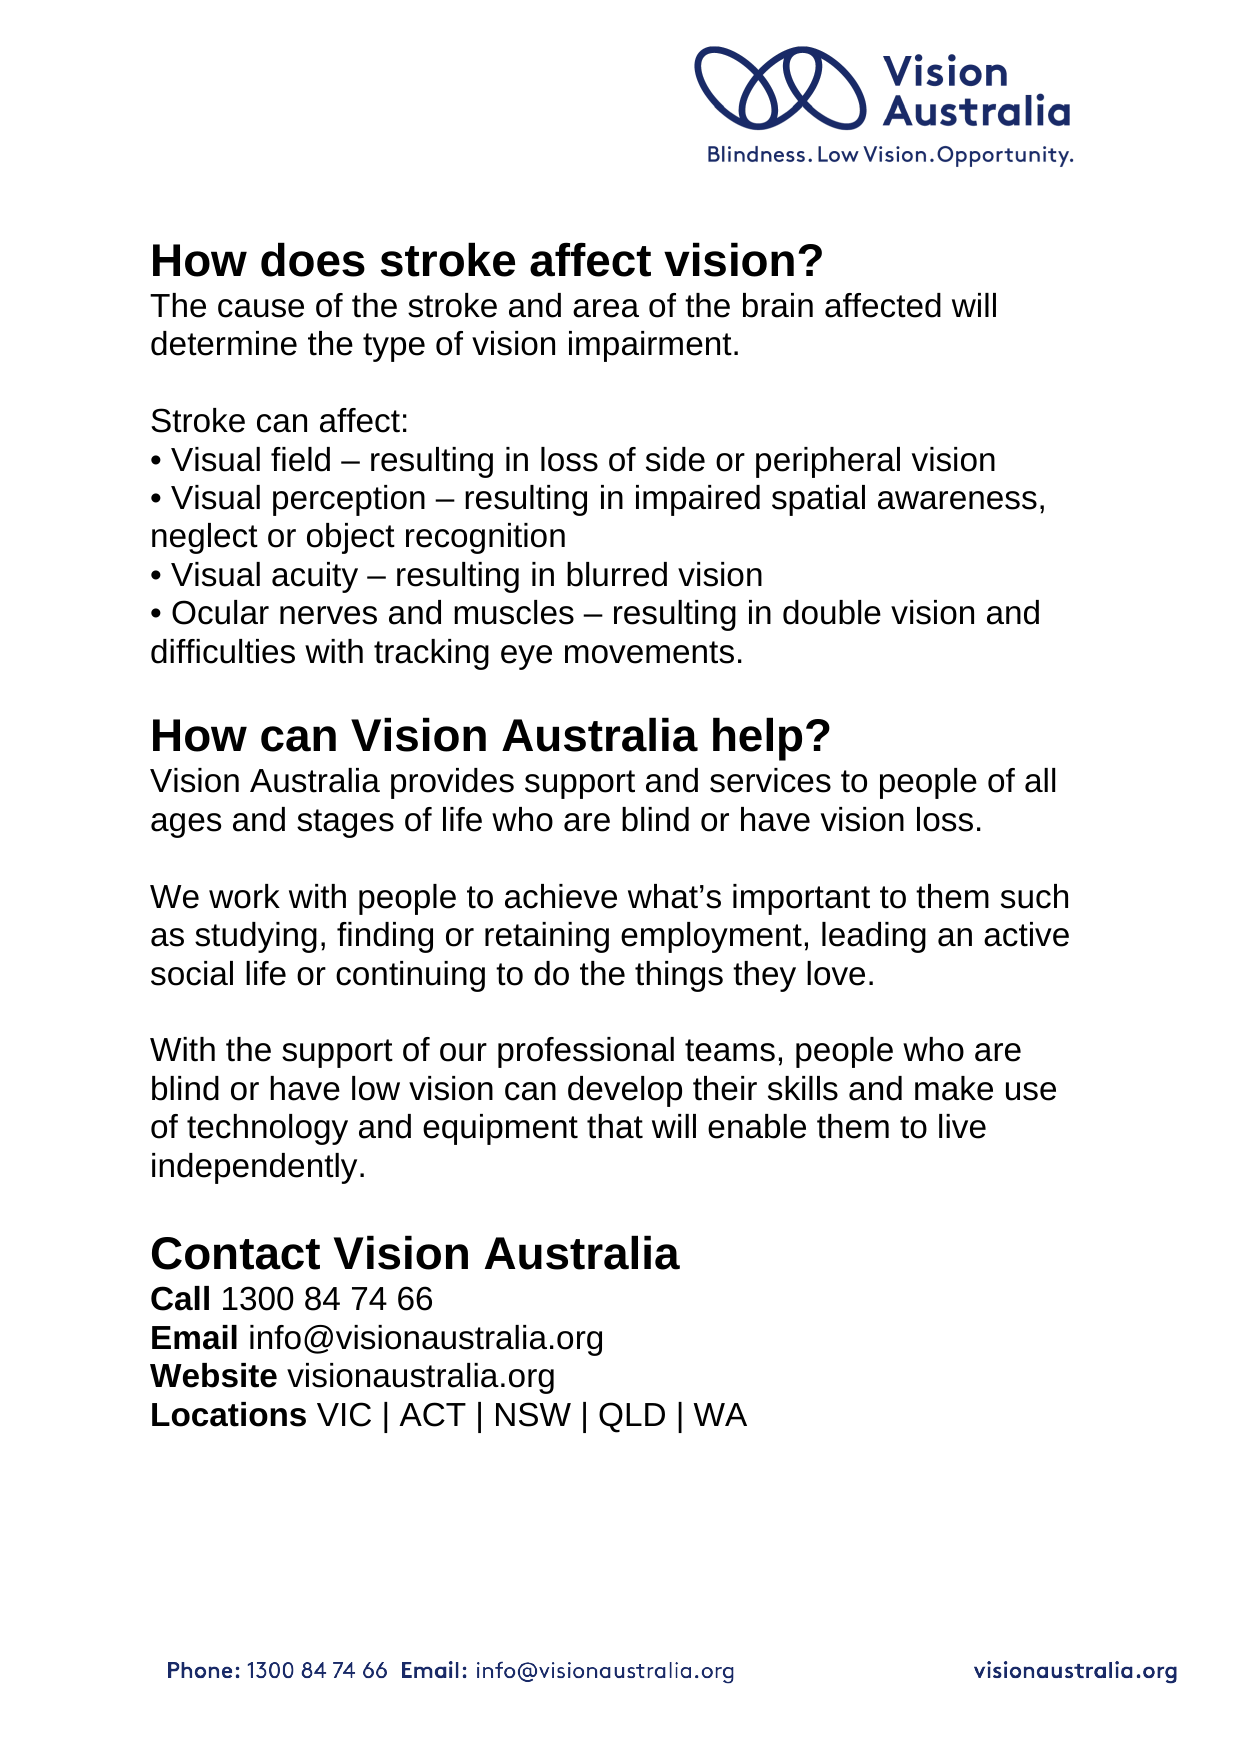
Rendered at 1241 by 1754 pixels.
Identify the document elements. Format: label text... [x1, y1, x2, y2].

text Website visionaustralia.org [150, 1356, 1090, 1395]
text How does stroke affect vision? [150, 233, 1090, 286]
text Email info@visionaustralia.org [150, 1318, 1090, 1356]
text Stroke can affect: [150, 401, 1090, 439]
text • Visual acuity – resulting in blurred vision [150, 555, 1090, 593]
text With the support of our professional teams, people who are blind or have low vision can develop their skills and make use of technology and equipment that will enable them to live independently. [150, 1030, 1090, 1184]
text Vision Australia provides support and services to people of all ages and stages of life who are blind or have vision loss. [150, 761, 1090, 838]
text • Visual perception – resulting in impaired spatial awareness, neglect or object recognition [150, 478, 1090, 555]
text We work with people to achieve what’s important to them such as studying, finding or retaining employment, leading an active social life or continuing to do the things they love. [150, 877, 1090, 992]
picture [680, 17, 1091, 195]
subtitle Contact Vision Australia [150, 1227, 1090, 1279]
text Call 1300 84 74 66 [150, 1279, 1090, 1318]
text How can Vision Australia help? [150, 709, 1090, 761]
text • Visual field – resulting in loss of side or peripheral vision [150, 439, 1090, 478]
text Locations VIC | ACT | NSW | QLD | WA [150, 1395, 1090, 1433]
text • Ocular nerves and muscles – resulting in double vision and difficulties with tracking eye movements. [150, 593, 1090, 670]
text The cause of the stroke and area of the brain affected will determine the type of vision impairment. [150, 286, 1090, 363]
picture [150, 1606, 1197, 1731]
